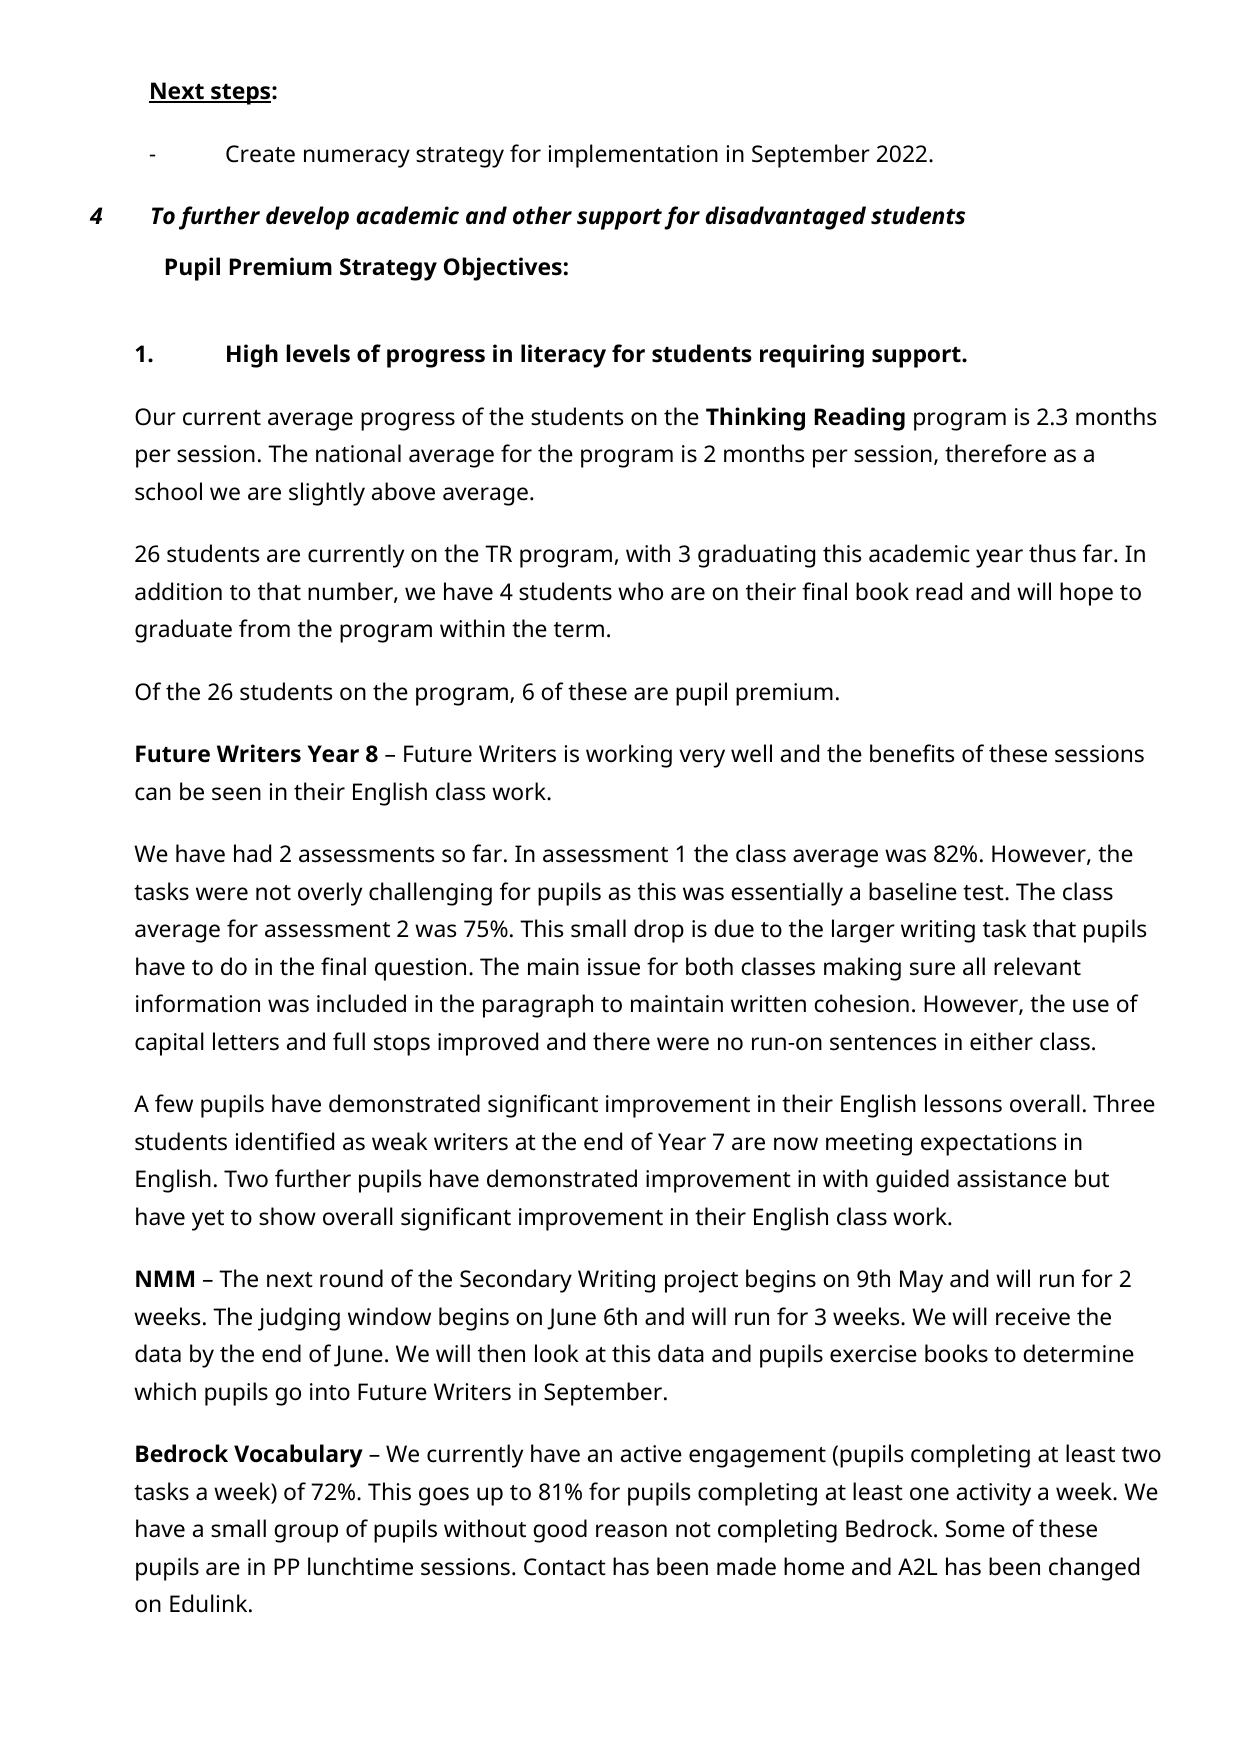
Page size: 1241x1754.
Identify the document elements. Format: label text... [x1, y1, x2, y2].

text Our current average progress of the students on the Thinking Reading program is 2.3 months per session. The national average for the program is 2 months per session, therefore as a school we are slightly above average. [134, 400, 1165, 507]
text Future Writers Year 8 – Future Writers is working very well and the benefits of these sessions can be seen in their English class work. [134, 738, 1165, 807]
text We have had 2 assessments so far. In assessment 1 the class average was 82%. However, the tasks were not overly challenging for pupils as this was essentially a baseline test. The class average for assessment 2 was 75%. This small drop is due to the larger writing task that pupils have to do in the final question. The main issue for both classes making sure all relevant information was included in the paragraph to maintain written cohesion. However, the use of capital letters and full stops improved and there were no run-on sentences in either class. [134, 838, 1165, 1057]
list High levels of progress in literacy for students requiring support. [134, 338, 1165, 369]
text Of the 26 students on the program, 6 of these are pupil premium. [134, 675, 1165, 707]
list To further develop academic and other support for disadvantaged students [90, 200, 1165, 231]
text NMM – The next round of the Secondary Writing project begins on 9th May and will run for 2 weeks. The judging window begins on June 6th and will run for 3 weeks. We will receive the data by the end of June. We will then look at this data and pupils exercise books to determine which pupils go into Future Writers in September. [134, 1263, 1165, 1407]
text 26 students are currently on the TR program, with 3 graduating this academic year thus far. In addition to that number, we have 4 students who are on their final book read and will hope to graduate from the program within the term. [134, 538, 1165, 644]
text Bedrock Vocabulary – We currently have an active engagement (pupils completing at least two tasks a week) of 72%. This goes up to 81% for pupils completing at least one activity a week. We have a small group of pupils without good reason not completing Bedrock. Some of these pupils are in PP lunchtime sessions. Contact has been made home and A2L has been changed on Edulink. [134, 1438, 1165, 1619]
list Create numeracy strategy for implementation in September 2022. [149, 137, 1165, 169]
text Next steps: [149, 75, 1165, 106]
text Pupil Premium Strategy Objectives: [164, 250, 1165, 282]
text A few pupils have demonstrated significant improvement in their English lessons overall. Three students identified as weak writers at the end of Year 7 are now meeting expectations in English. Two further pupils have demonstrated improvement in with guided assistance but have yet to show overall significant improvement in their English class work. [134, 1088, 1165, 1232]
